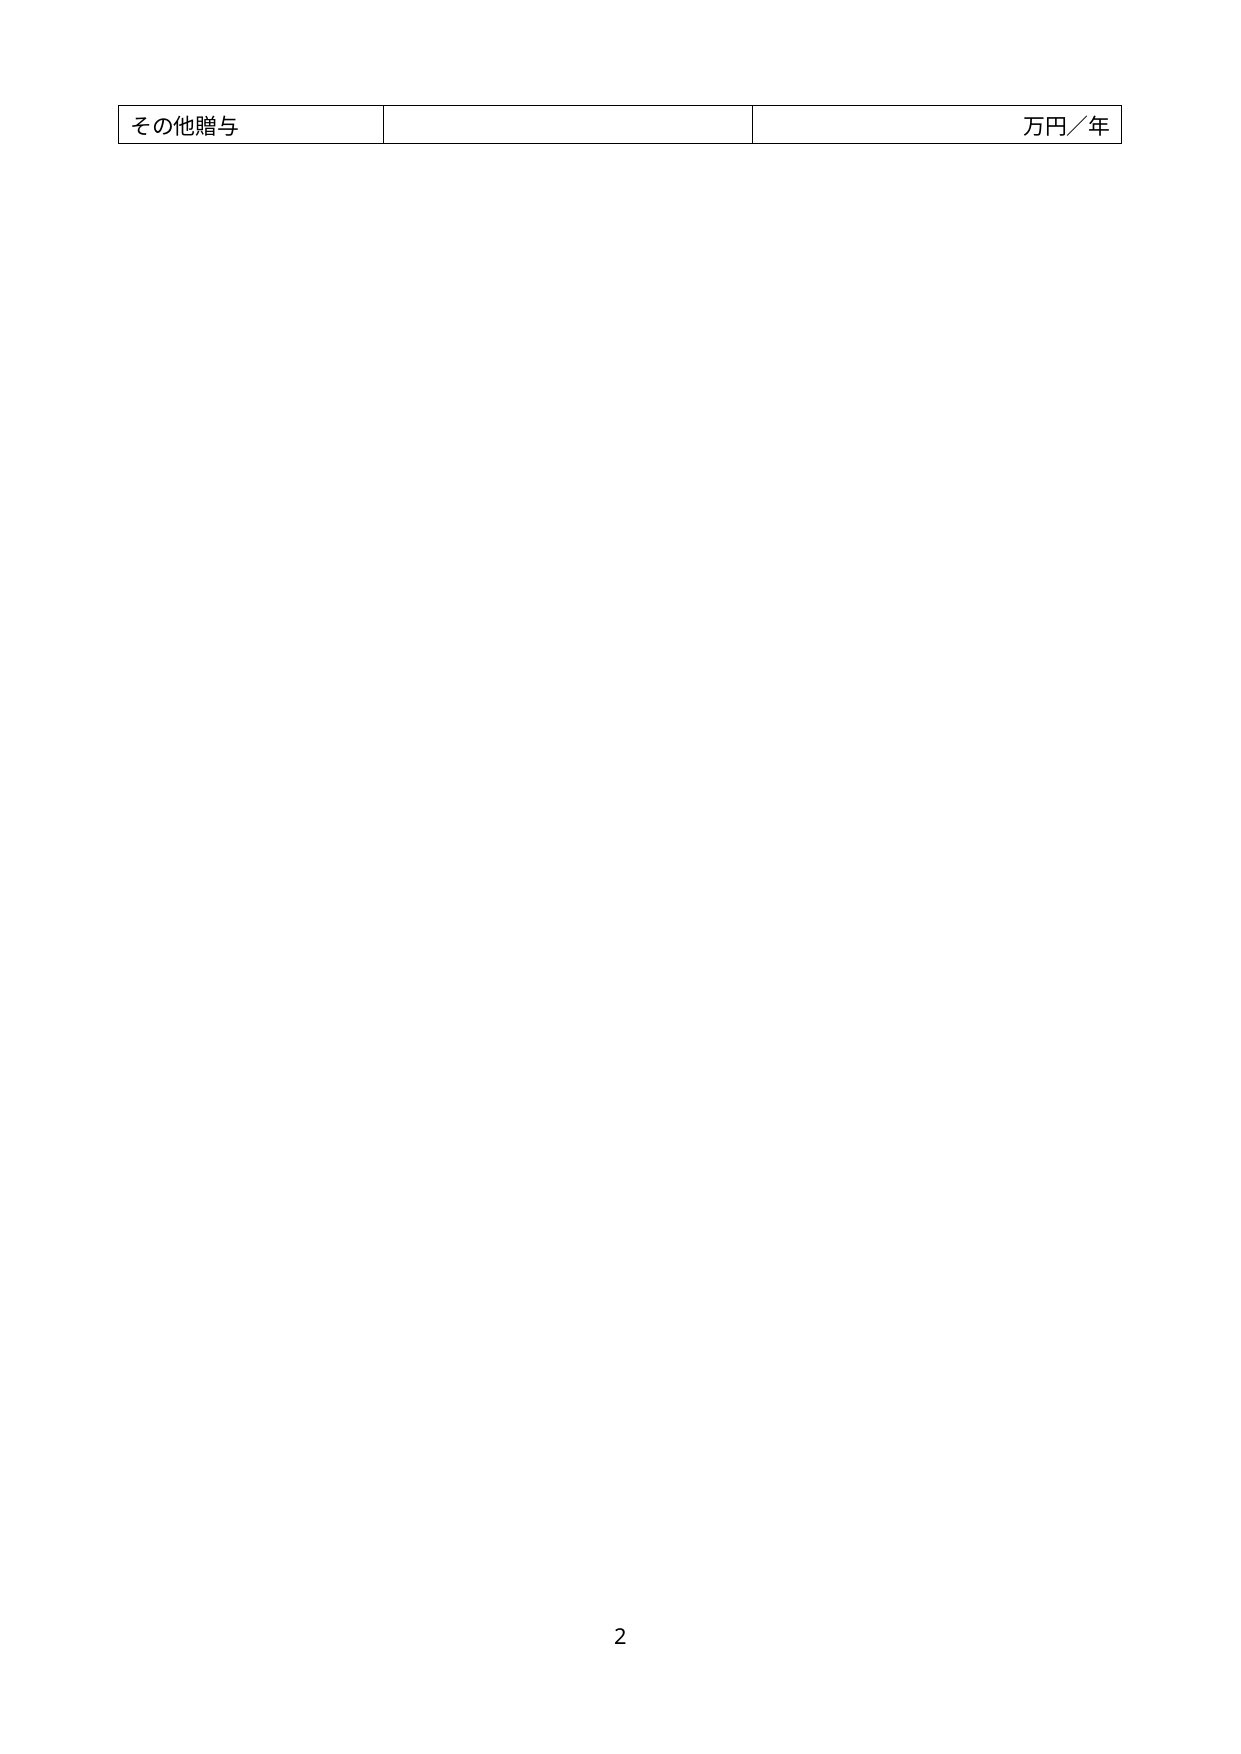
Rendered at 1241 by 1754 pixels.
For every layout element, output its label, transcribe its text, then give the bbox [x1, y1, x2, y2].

table_cell その他贈与 [119, 106, 383, 143]
table_cell 万円／年 [753, 106, 1121, 143]
table_cell [384, 106, 752, 143]
